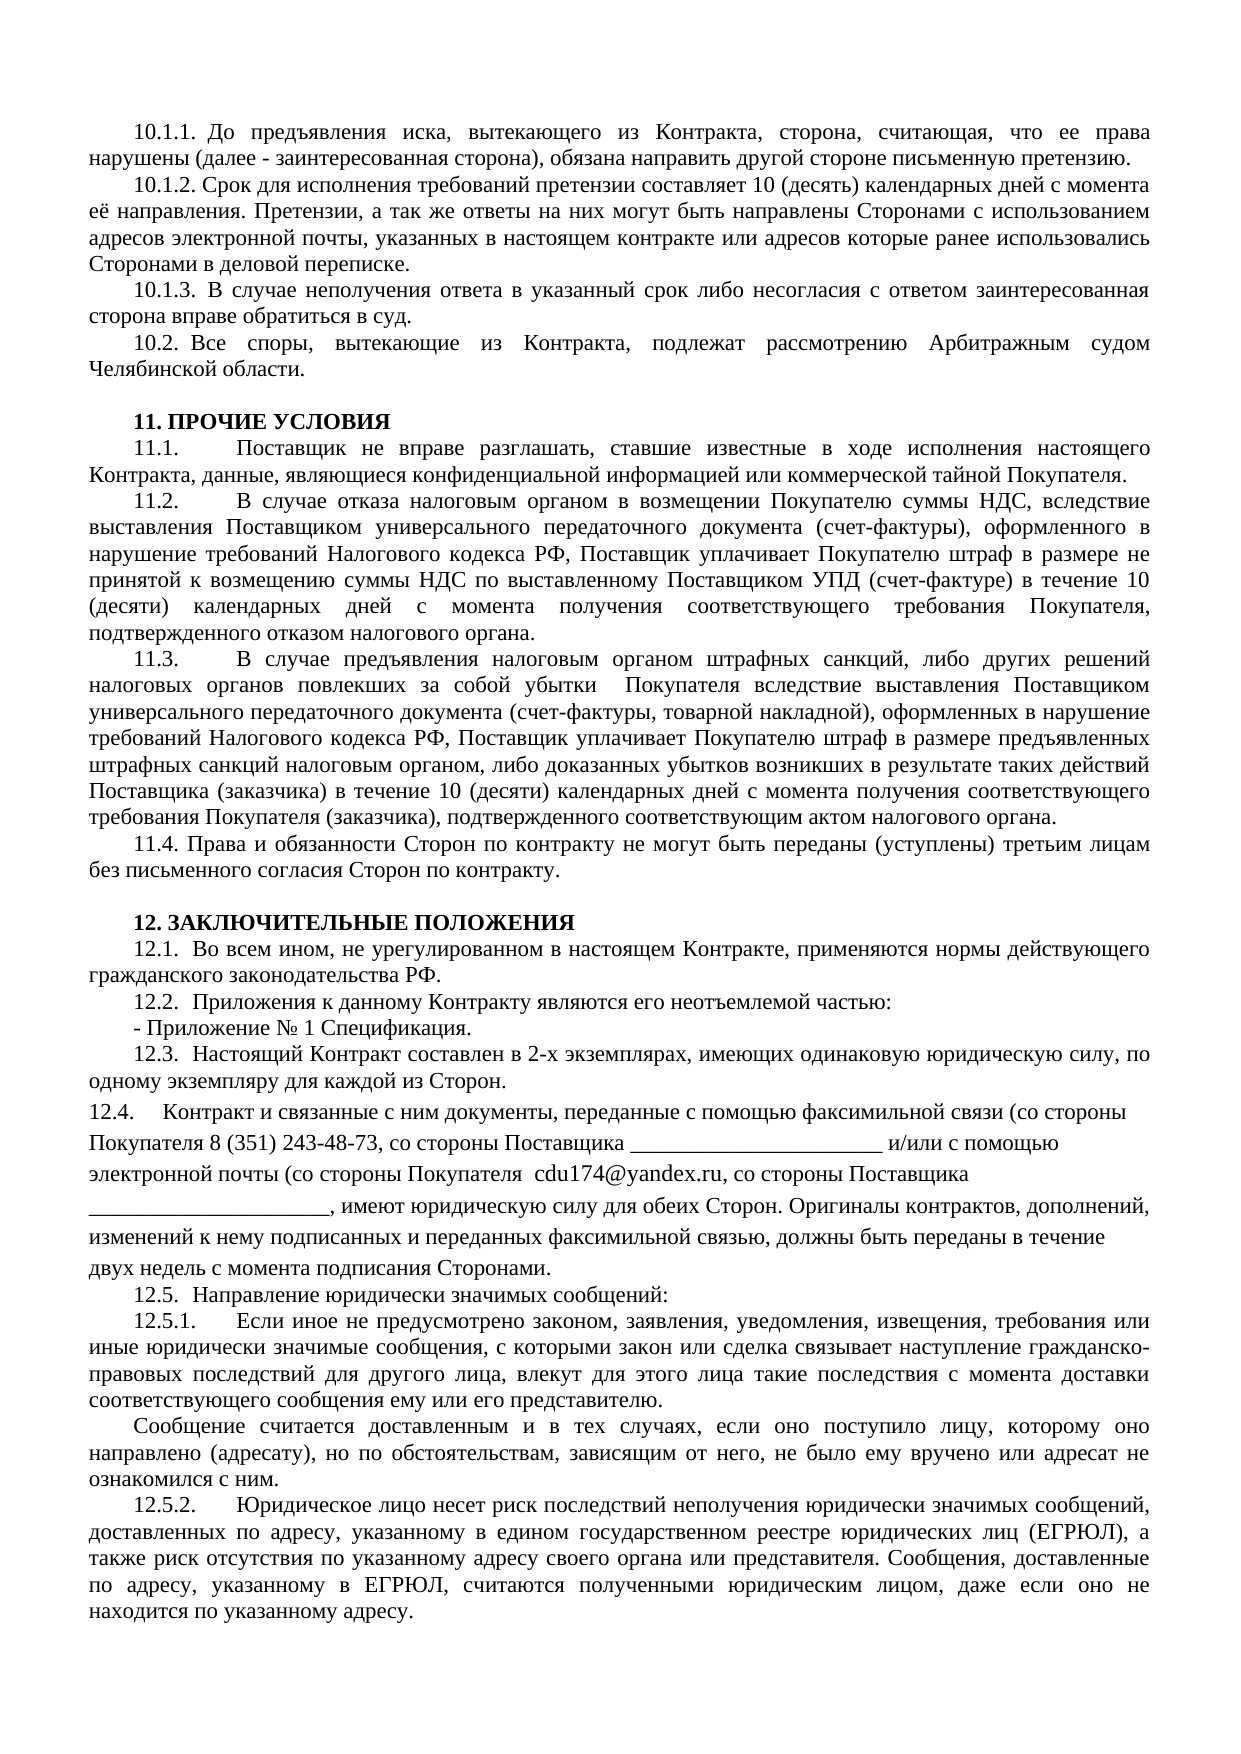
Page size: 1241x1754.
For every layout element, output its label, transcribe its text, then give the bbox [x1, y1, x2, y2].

text 12.5.2. Юридическое лицо несет риск последствий неполучения юридически значимых сообщений, доставленных по адресу, указанному в едином государственном реестре юридических лиц (ЕГРЮЛ), а также риск отсутствия по указанному адресу своего органа или представителя. Сообщения, доставленные по адресу, указанному в ЕГРЮЛ, считаются полученными юридическим лицом, даже если оно не находится по указанному адресу. [89, 1492, 1152, 1623]
text 12.4. Контракт и связанные с ним документы, переданные с помощью факсимильной связи (со стороны Покупателя 8 (351) 243-48-73, со стороны Поставщика ______________________ и/или с помощью электронной почты (со стороны Покупателя cdu174@yandex.ru, со стороны Поставщика _____________________, имеют юридическую силу для обеих Сторон. Оригиналы контрактов, дополнений, изменений к нему подписанных и переданных факсимильной связью, должны быть переданы в течение двух недель с момента подписания Сторонами. [89, 1093, 1152, 1281]
text Сообщение считается доставленным и в тех случаях, если оно поступило лицу, которому оно направлено (адресату), но по обстоятельствам, зависящим от него, не было ему вручено или адресат не ознакомился с ним. [89, 1412, 1152, 1492]
text 12.1. Во всем ином, не урегулированном в настоящем Контракте, применяются нормы действующего гражданского законодательства РФ. [89, 935, 1152, 988]
text 12.5. Направление юридически значимых сообщений: [89, 1281, 1152, 1307]
text 10.1.1. До предъявления иска, вытекающего из Контракта, сторона, считающая, что ее права нарушены (далее - заинтересованная сторона), обязана направить другой стороне письменную претензию. [89, 118, 1152, 171]
text 12. ЗАКЛЮЧИТЕЛЬНЫЕ ПОЛОЖЕНИЯ [89, 909, 1152, 935]
text 11.2. В случае отказа налоговым органом в возмещении Покупателю суммы НДС, вследствие выставления Поставщиком универсального передаточного документа (счет-фактуры), оформленного в нарушение требований Налогового кодекса РФ, Поставщик уплачивает Покупателю штраф в размере не принятой к возмещению суммы НДС по выставленному Поставщиком УПД (счет-фактуре) в течение 10 (десяти) календарных дней с момента получения соответствующего требования Покупателя, подтвержденного отказом налогового органа. [89, 487, 1152, 645]
text 11.3. В случае предъявления налоговым органом штрафных санкций, либо других решений налоговых органов повлекших за собой убытки Покупателя вследствие выставления Поставщиком универсального передаточного документа (счет-фактуры, товарной накладной), оформленных в нарушение требований Налогового кодекса РФ, Поставщик уплачивает Покупателю штраф в размере предъявленных штрафных санкций налоговым органом, либо доказанных убытков возникших в результате таких действий Поставщика (заказчика) в течение 10 (десяти) календарных дней с момента получения соответствующего требования Покупателя (заказчика), подтвержденного соответствующим актом налогового органа. [89, 645, 1152, 830]
text 11. ПРОЧИЕ УСЛОВИЯ [89, 408, 1152, 434]
text 10.1.2. Срок для исполнения требований претензии составляет 10 (десять) календарных дней с момента её направления. Претензии, а так же ответы на них могут быть направлены Сторонами с использованием адресов электронной почты, указанных в настоящем контракте или адресов которые ранее использовались Сторонами в деловой переписке. [89, 171, 1152, 276]
text 12.2. Приложения к данному Контракту являются его неотъемлемой частью: [89, 988, 1152, 1014]
text 10.2. Все споры, вытекающие из Контракта, подлежат рассмотрению Арбитражным судом Челябинской области. [89, 329, 1152, 382]
text 12.3. Настоящий Контракт составлен в 2-х экземплярах, имеющих одинаковую юридическую силу, по одному экземпляру для каждой из Сторон. [89, 1041, 1152, 1093]
text - Приложение № 1 Спецификация. [89, 1014, 1152, 1041]
text 11.1. Поставщик не вправе разглашать, ставшие известные в ходе исполнения настоящего Контракта, данные, являющиеся конфиденциальной информацией или коммерческой тайной Покупателя. [89, 434, 1152, 487]
text 10.1.3. В случае неполучения ответа в указанный срок либо несогласия с ответом заинтересованная сторона вправе обратиться в суд. [89, 276, 1152, 329]
text 12.5.1. Если иное не предусмотрено законом, заявления, уведомления, извещения, требования или иные юридически значимые сообщения, с которыми закон или сделка связывает наступление гражданско-правовых последствий для другого лица, влекут для этого лица такие последствия с момента доставки соответствующего сообщения ему или его представителю. [89, 1307, 1152, 1412]
text 11.4. Права и обязанности Сторон по контракту не могут быть переданы (уступлены) третьим лицам без письменного согласия Сторон по контракту. [89, 830, 1152, 882]
